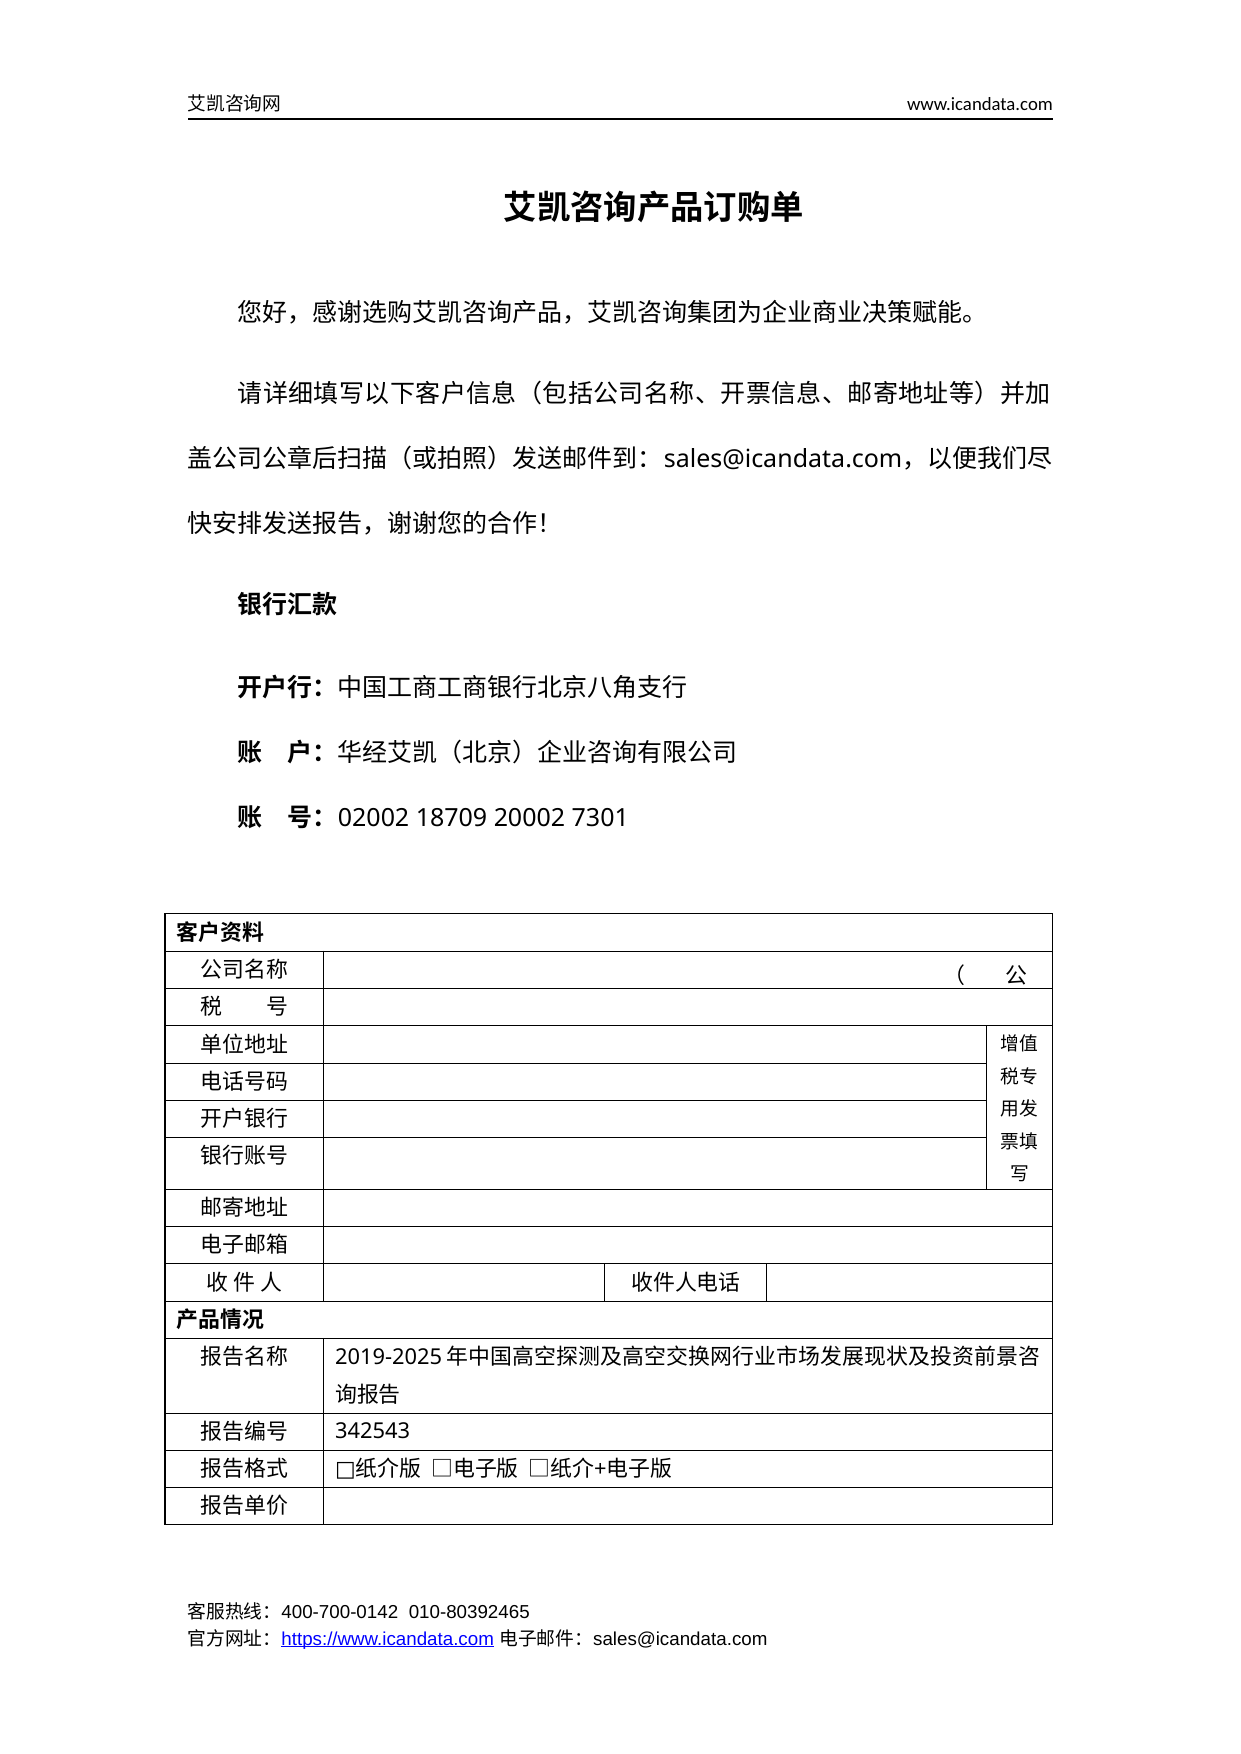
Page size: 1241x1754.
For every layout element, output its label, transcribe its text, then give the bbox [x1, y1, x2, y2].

text 您好，感谢选购艾凯咨询产品，艾凯咨询集团为企业商业决策赋能。 [187, 278, 1053, 343]
table_cell 报告名称 [166, 1339, 323, 1412]
text 请详细填写以下客户信息（包括公司名称、开票信息、邮寄地址等）并加盖公司公章后扫描（或拍照）发送邮件到：sales@icandata.com，以便我们尽快安排发送报告，谢谢您的合作！ [187, 359, 1053, 554]
table_cell 收件人电话 [605, 1264, 766, 1301]
table_cell [324, 989, 1052, 1025]
table_cell 2019-2025年中国高空探测及高空交换网行业市场发展现状及投资前景咨询报告 [324, 1339, 1052, 1412]
text 账 号：02002 18709 20002 7301 [187, 783, 1053, 848]
table_cell 电话号码 [166, 1064, 323, 1100]
table_cell 单位地址 [166, 1026, 323, 1062]
text 艾凯咨询产品订购单 [187, 172, 1053, 237]
table_cell [324, 1026, 986, 1062]
table_cell 增值税专用发票填写 [987, 1026, 1052, 1189]
text 账 户：华经艾凯（北京）企业咨询有限公司 [187, 718, 1053, 783]
table_cell 产品情况 [166, 1302, 1052, 1338]
table_cell [324, 1064, 986, 1100]
table_cell [324, 1190, 1052, 1226]
table_cell 银行账号 [166, 1138, 323, 1189]
table_cell [324, 1101, 986, 1137]
text 开户行：中国工商工商银行北京八角支行 [187, 653, 1053, 718]
table_cell 公司名称 [166, 952, 323, 988]
table_cell 报告单价 [166, 1488, 323, 1524]
table_cell 收 件 人 [166, 1264, 323, 1301]
table_cell [324, 1264, 604, 1301]
table_cell 电子邮箱 [166, 1227, 323, 1263]
table_cell 报告格式 [166, 1451, 323, 1487]
table_cell 342543 [324, 1414, 1052, 1450]
table_cell 税 号 [166, 989, 323, 1025]
table_cell [324, 1488, 1052, 1524]
table_cell 开户银行 [166, 1101, 323, 1137]
table_cell [324, 952, 1052, 988]
table_cell □纸介版 □电子版 □纸介+电子版 [324, 1451, 1052, 1487]
table_cell [767, 1264, 1052, 1301]
table_cell [324, 1138, 986, 1189]
table_cell 报告编号 [166, 1414, 323, 1450]
table_header 客户资料 [166, 914, 1052, 951]
table_cell 邮寄地址 [166, 1190, 323, 1226]
table_cell [324, 1227, 1052, 1263]
text 银行汇款 [187, 570, 1053, 635]
